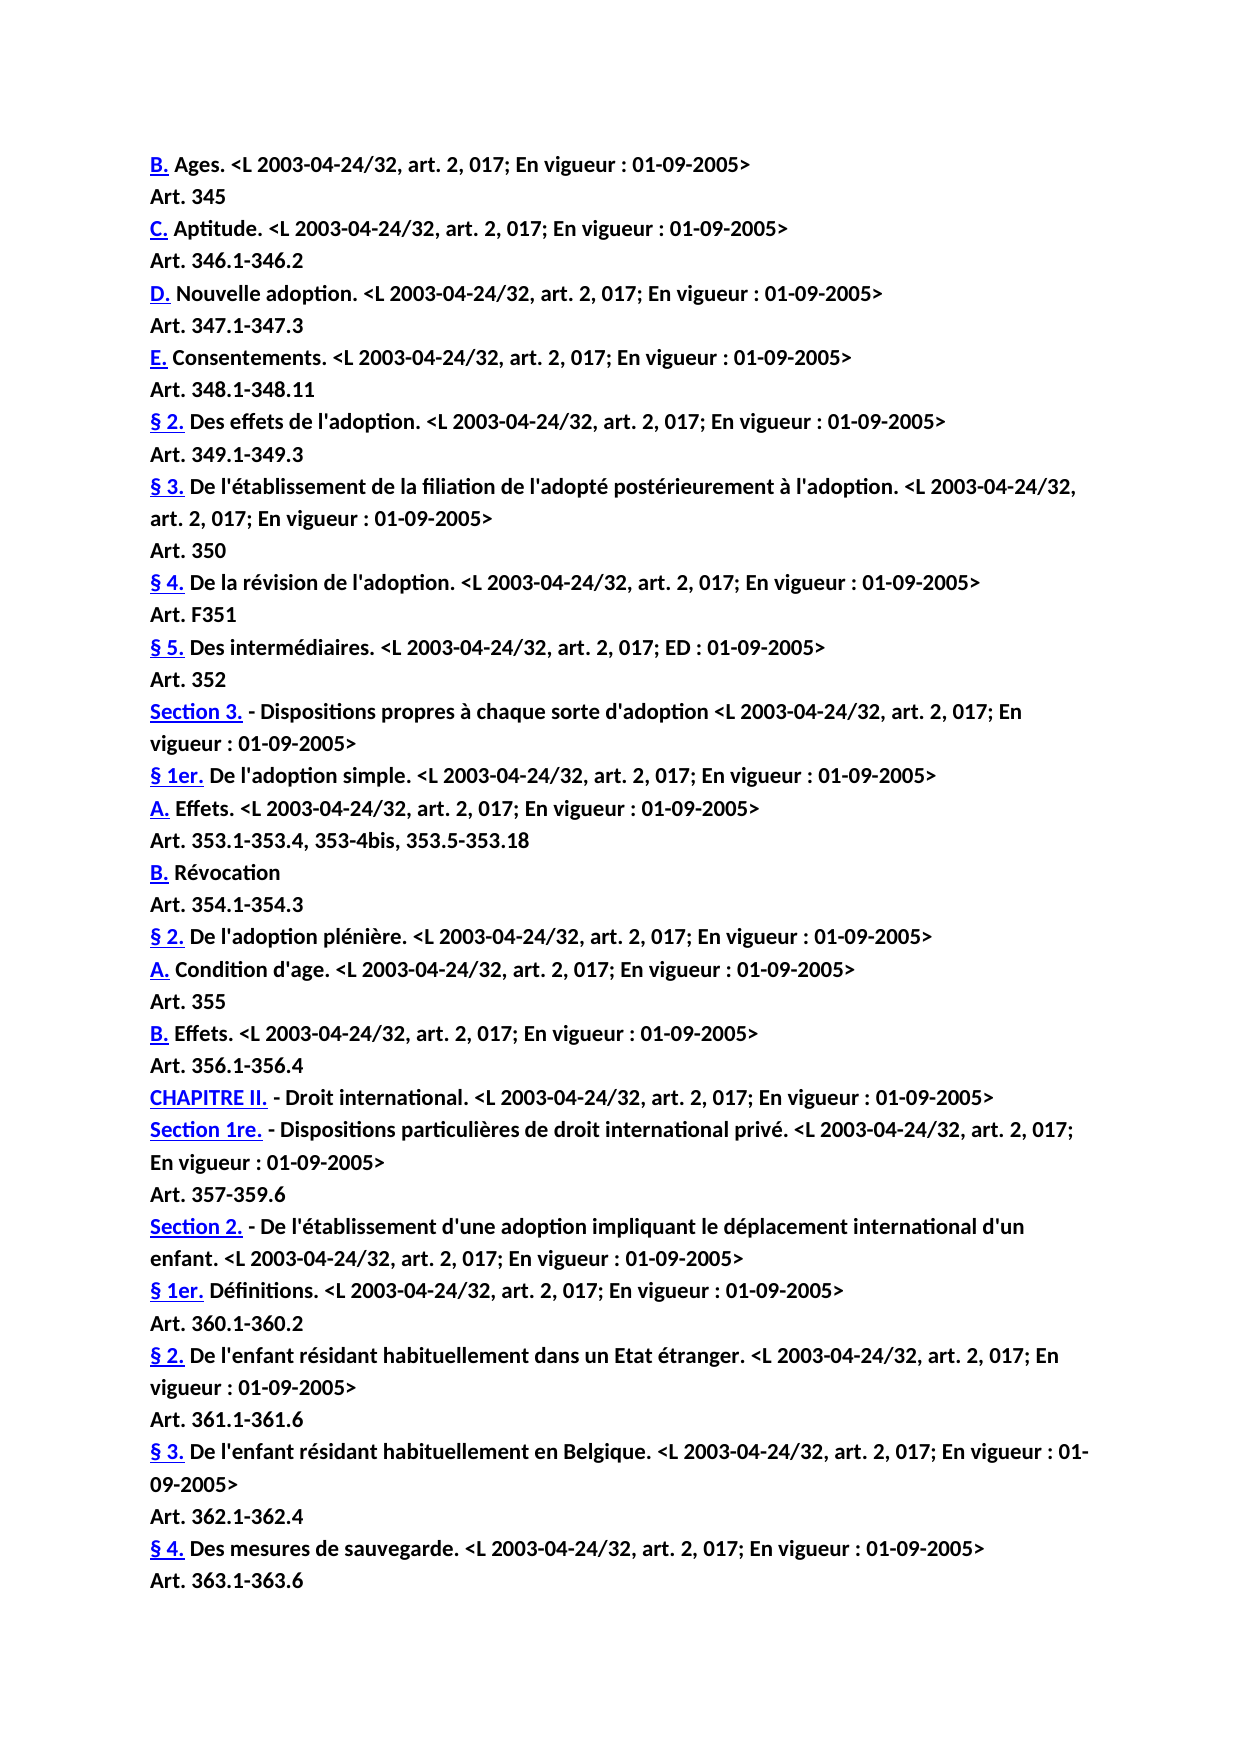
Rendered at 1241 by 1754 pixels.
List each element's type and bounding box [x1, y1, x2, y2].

text [150, 150, 1090, 1594]
